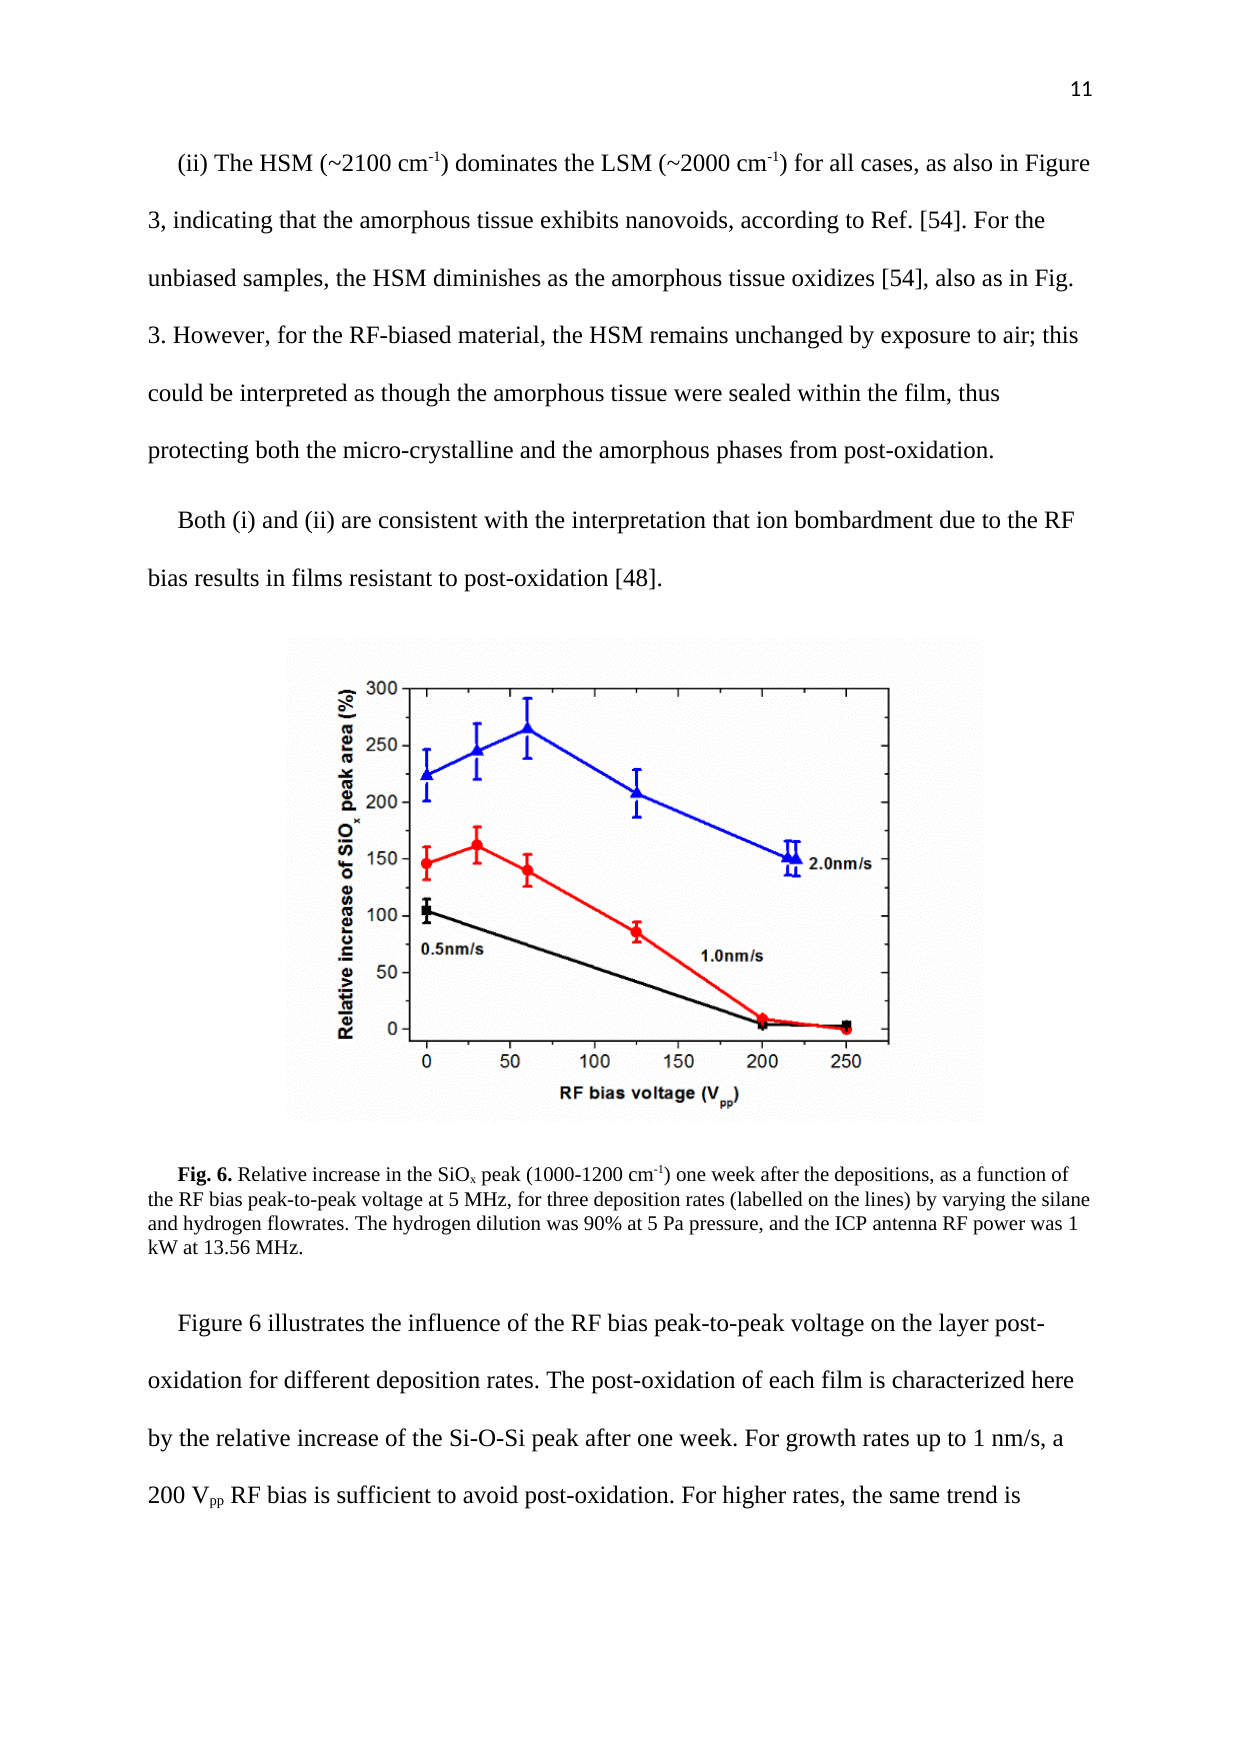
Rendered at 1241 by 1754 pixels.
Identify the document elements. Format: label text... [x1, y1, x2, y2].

text Fig. 6. Relative increase in the SiOx peak (1000-1200 cm-1) one week after the depositions, as a function of the RF bias peak-to-peak voltage at 5 MHz, for three deposition rates (labelled on the lines) by varying the silane and hydrogen flowrates. The hydrogen dilution was 90% at 5 Pa pressure, and the ICP antenna RF power was 1 kW at 13.56 MHz. [148, 1162, 1093, 1259]
text Both (i) and (ii) are consistent with the interpretation that ion bombardment due to the RF bias results in films resistant to post-oxidation [48]. [148, 505, 1093, 591]
picture [284, 632, 985, 1122]
text (ii) The HSM (~2100 cm-1) dominates the LSM (~2000 cm-1) for all cases, as also in Figure 3, indicating that the amorphous tissue exhibits nanovoids, according to Ref. [54]. For the unbiased samples, the HSM diminishes as the amorphous tissue oxidizes [54], also as in Fig. 3. However, for the RF-biased material, the HSM remains unchanged by exposure to air; this could be interpreted as though the amorphous tissue were sealed within the film, thus protecting both the micro-crystalline and the amorphous phases from post-oxidation. [148, 148, 1093, 464]
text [148, 1308, 1093, 1509]
